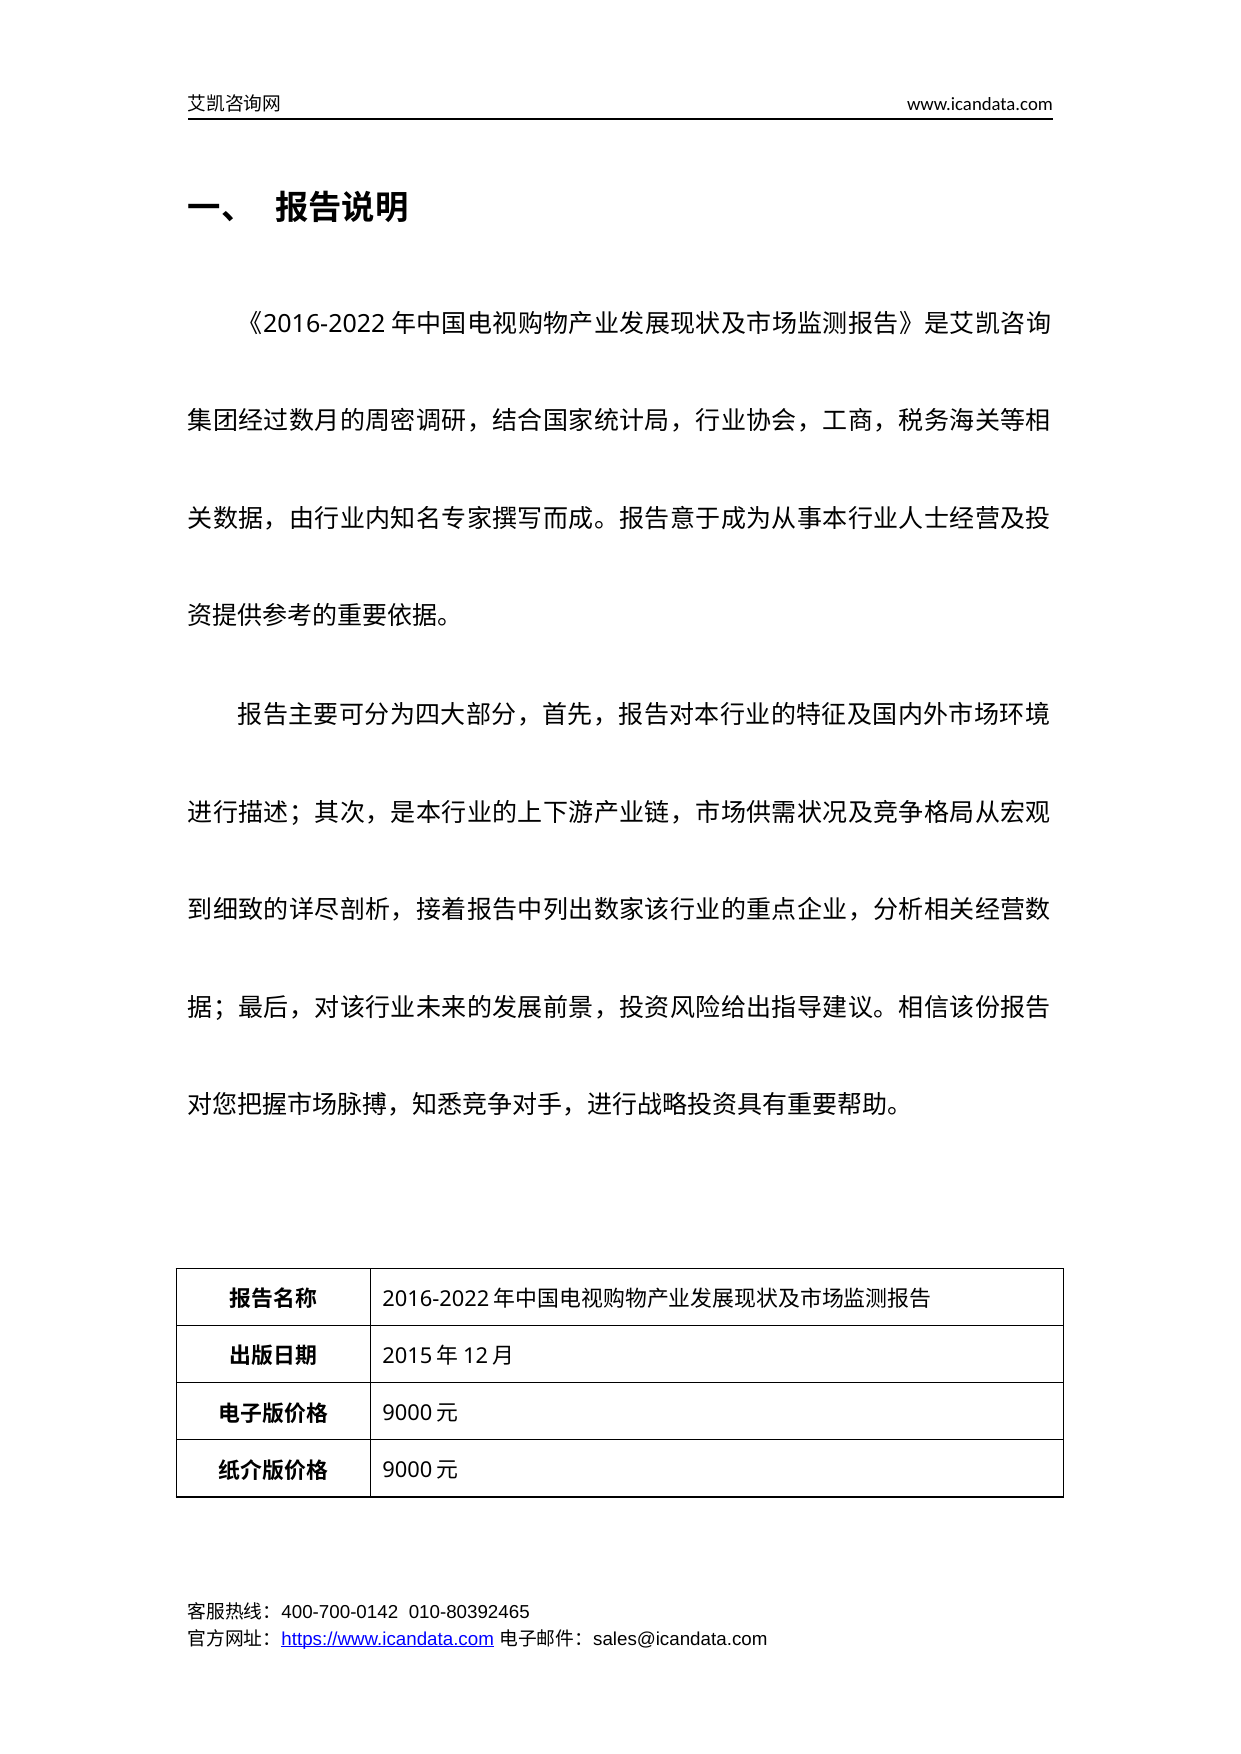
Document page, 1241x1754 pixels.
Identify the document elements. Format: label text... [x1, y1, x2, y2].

text 报告主要可分为四大部分，首先，报告对本行业的特征及国内外市场环境进行描述；其次，是本行业的上下游产业链，市场供需状况及竞争格局从宏观到细致的详尽剖析，接着报告中列出数家该行业的重点企业，分析相关经营数据；最后，对该行业未来的发展前景，投资风险给出指导建议。相信该份报告对您把握市场脉搏，知悉竞争对手，进行战略投资具有重要帮助。 [187, 681, 1053, 1136]
table_cell 纸介版价格 [177, 1440, 370, 1496]
table_cell 2015年12月 [371, 1326, 1063, 1382]
table_header 2016-2022年中国电视购物产业发展现状及市场监测报告 [371, 1269, 1063, 1325]
table_cell 9000元 [371, 1440, 1063, 1496]
subtitle 报告说明 [187, 172, 1053, 237]
text 《2016-2022年中国电视购物产业发展现状及市场监测报告》是艾凯咨询集团经过数月的周密调研，结合国家统计局，行业协会，工商，税务海关等相关数据，由行业内知名专家撰写而成。报告意于成为从事本行业人士经营及投资提供参考的重要依据。 [187, 289, 1053, 646]
table_header 报告名称 [177, 1269, 370, 1325]
table_cell 电子版价格 [177, 1383, 370, 1439]
table_cell 出版日期 [177, 1326, 370, 1382]
table_cell 9000元 [371, 1383, 1063, 1439]
